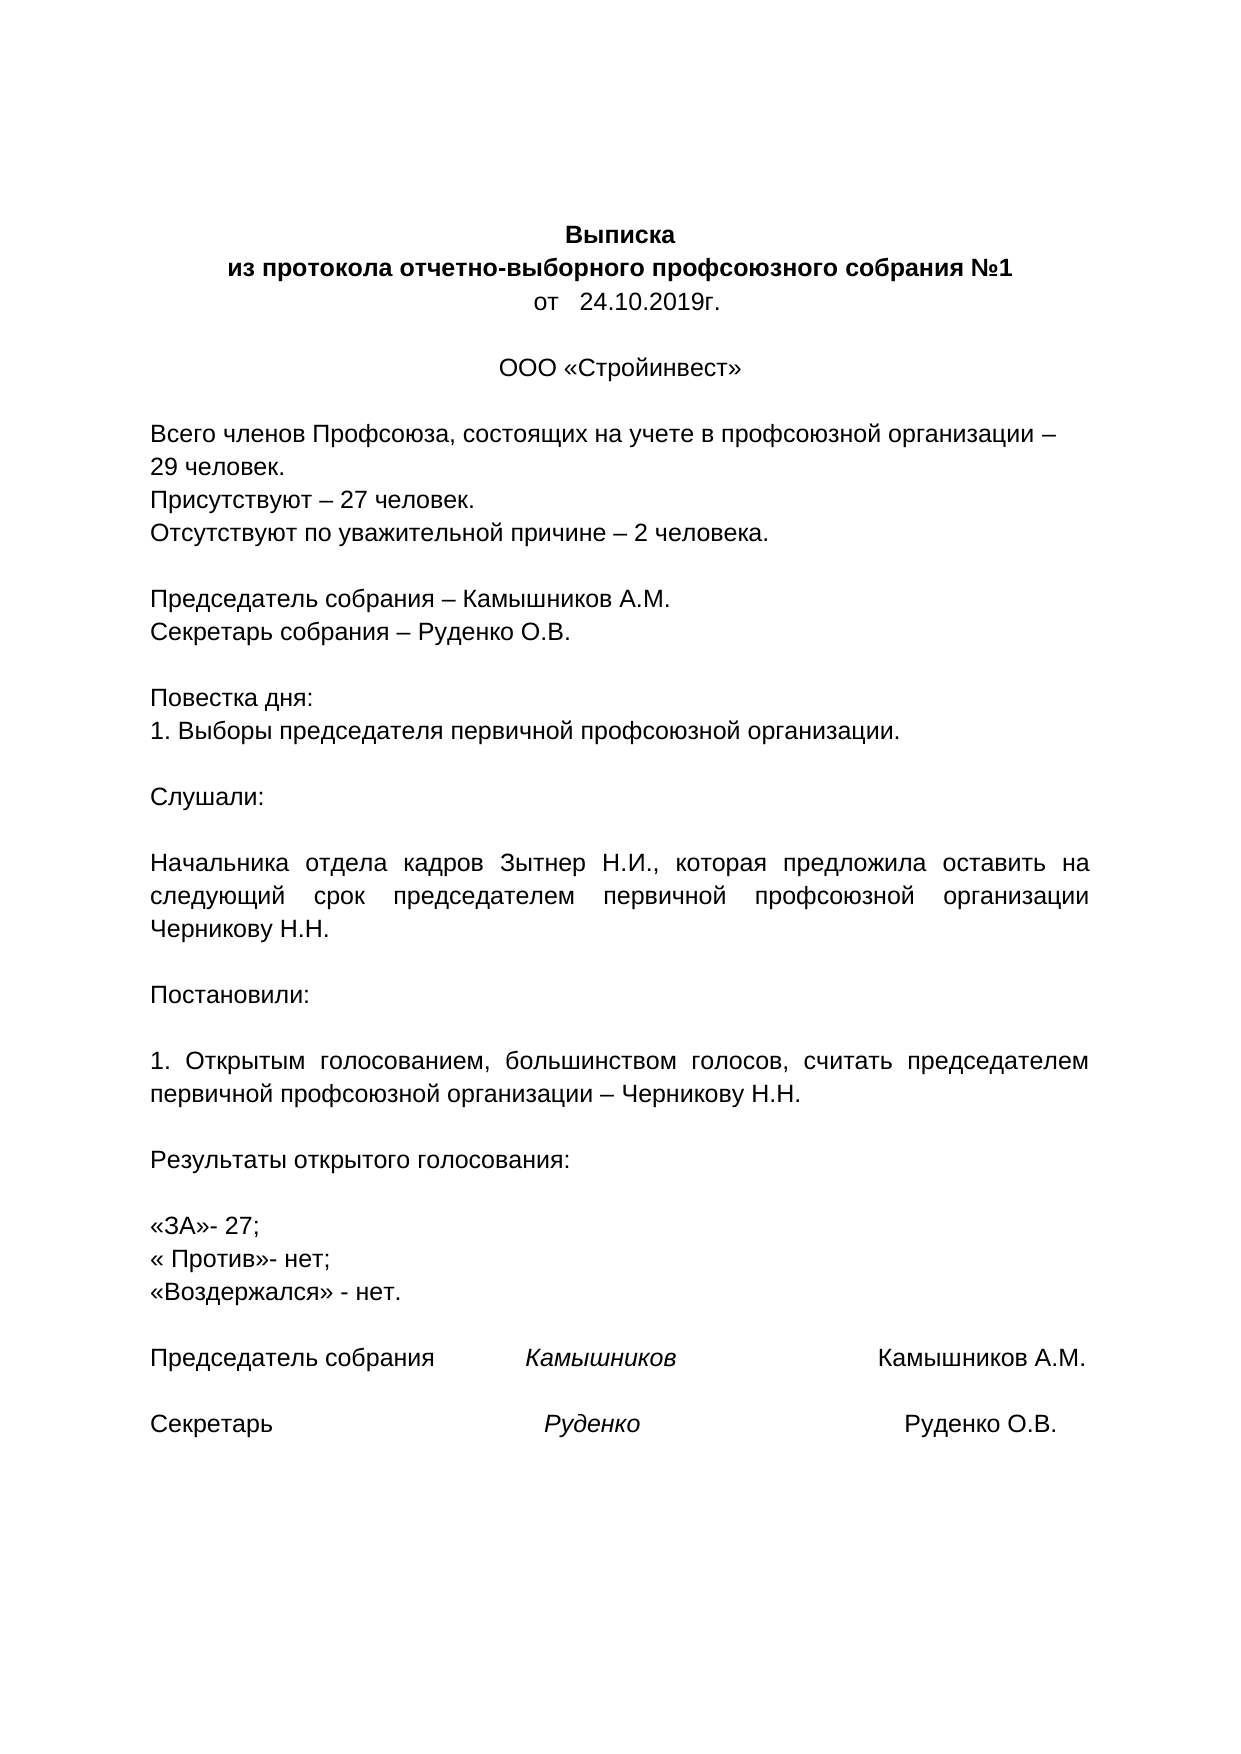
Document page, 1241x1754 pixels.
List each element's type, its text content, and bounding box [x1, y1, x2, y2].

text 1. Открытым голосованием, большинством голосов, считать председателем первичной профсоюзной организации – Черникову Н.Н. [150, 1046, 1090, 1108]
text Слушали: [150, 782, 1090, 811]
text Присутствуют – 27 человек. [150, 484, 1090, 513]
text «ЗА»- 27; [150, 1211, 1090, 1240]
text Начальника отдела кадров Зытнер Н.И., которая предложила оставить на следующий срок председателем первичной профсоюзной организации Черникову Н.Н. [150, 848, 1090, 943]
text ООО «Стройинвест» [150, 352, 1090, 381]
text Выписка [150, 220, 1090, 249]
text из протокола отчетно-выборного профсоюзного собрания №1 [150, 253, 1090, 282]
text « Против»- нет; [150, 1244, 1090, 1273]
text от 24.10.2019г. [150, 286, 1090, 315]
text Секретарь Руденко Руденко О.В. [150, 1409, 1090, 1438]
text Всего членов Профсоюза, состоящих на учете в профсоюзной организации – 29 человек. [150, 418, 1090, 480]
text «Воздержался» - нет. [150, 1277, 1090, 1306]
text Повестка дня: [150, 683, 1090, 711]
text Секретарь собрания – Руденко О.В. [150, 617, 1090, 645]
text Постановили: [150, 980, 1090, 1009]
text Председатель собрания – Камышников А.М. [150, 584, 1090, 612]
text 1. Выборы председателя первичной профсоюзной организации. [150, 716, 1090, 744]
text Результаты открытого голосования: [150, 1145, 1090, 1174]
text Председатель собрания Камышников Камышников А.М. [150, 1343, 1090, 1372]
text Отсутствуют по уважительной причине – 2 человека. [150, 518, 1090, 546]
